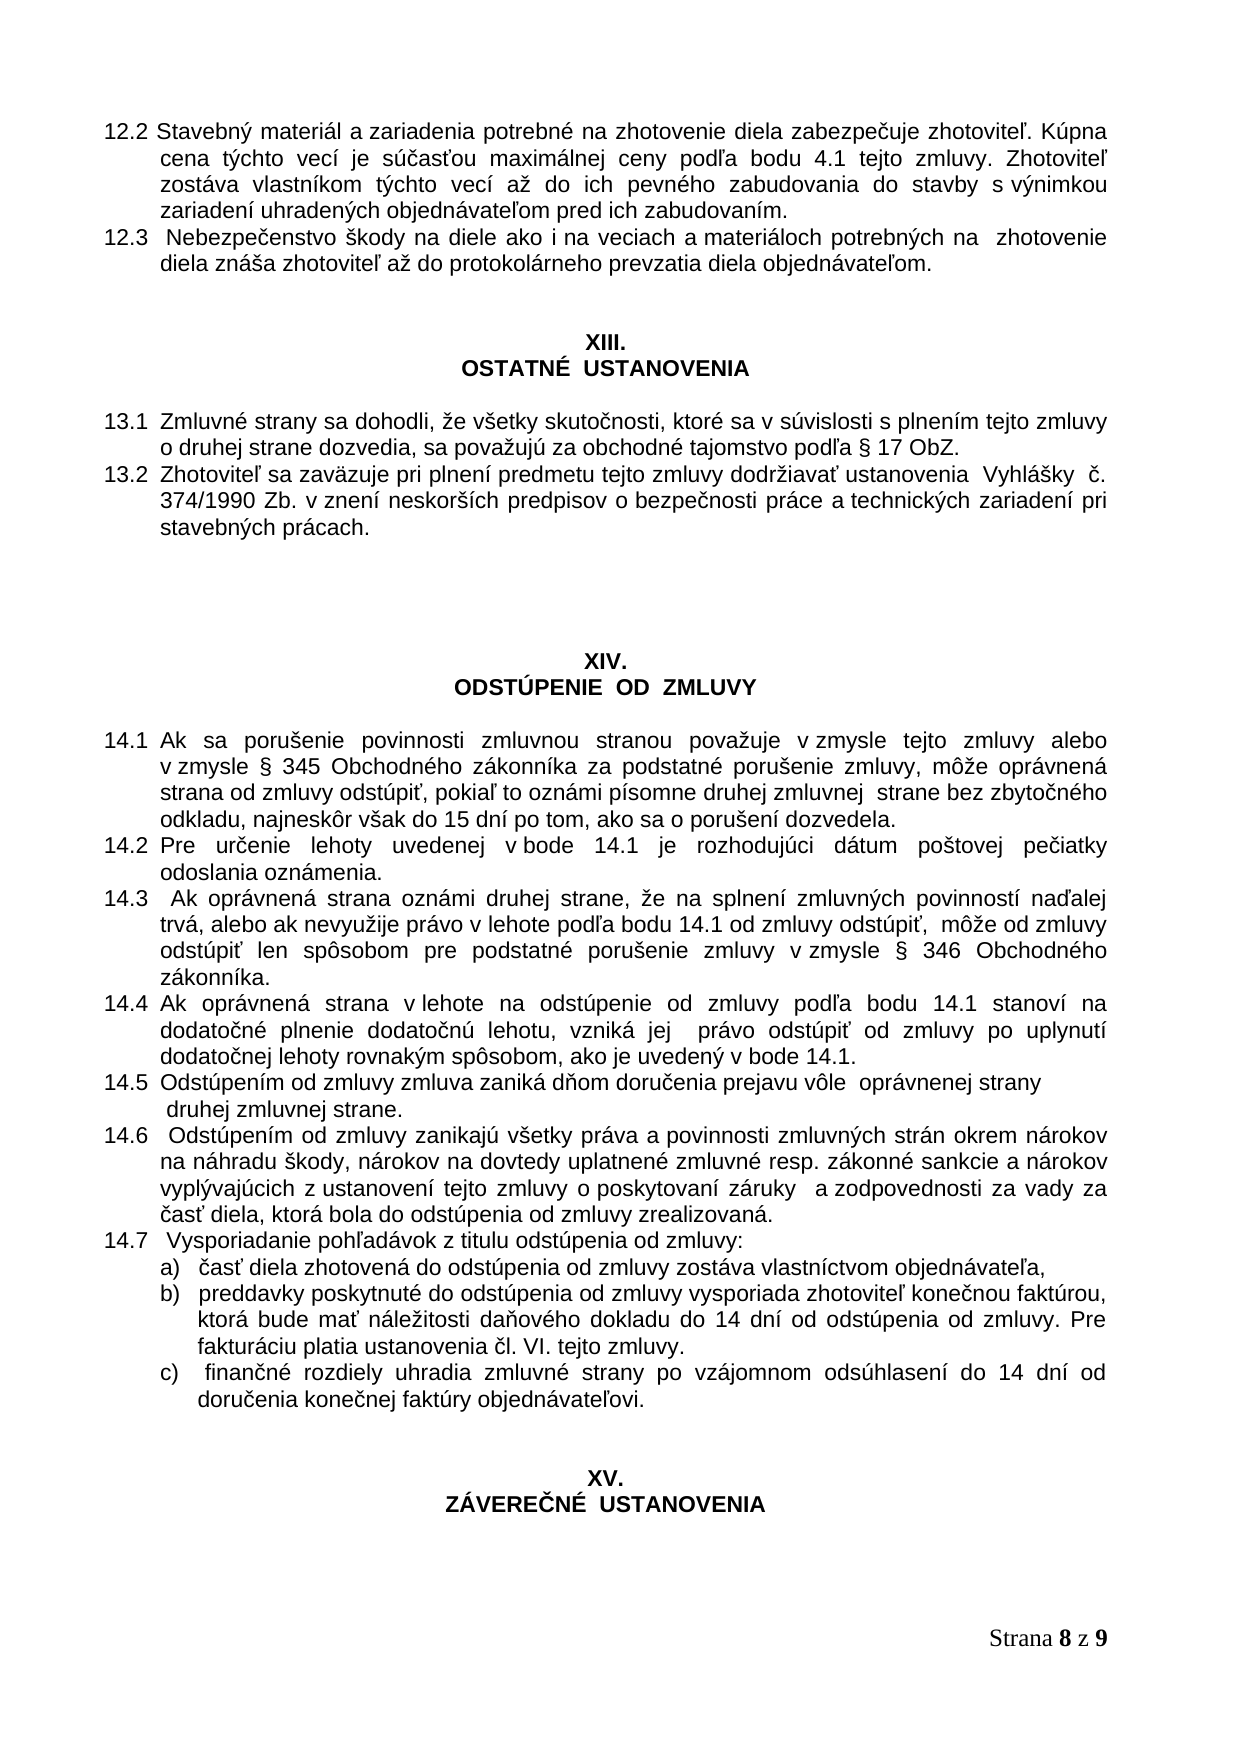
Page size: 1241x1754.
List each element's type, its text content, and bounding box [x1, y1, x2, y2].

text 12.2 Stavebný materiál a zariadenia potrebné na zhotovenie diela zabezpečuje zhotoviteľ. Kúpna cena týchto vecí je súčasťou maximálnej ceny podľa bodu 4.1 tejto zmluvy. Zhotoviteľ zostáva vlastníkom týchto vecí až do ich pevného zabudovania do stavby s výnimkou zariadení uhradených objednávateľom pred ich zabudovaním. [103, 118, 1107, 223]
list Ak oprávnená strana v lehote na odstúpenie od zmluvy podľa bodu 14.1 stanoví na dodatočné plnenie dodatočnú lehotu, vzniká jej právo odstúpiť od zmluvy po uplynutí dodatočnej lehoty rovnakým spôsobom, ako je uvedený v bode 14.1. [103, 990, 1107, 1069]
subtitle XIV. [103, 648, 1107, 674]
list Zmluvné strany sa dohodli, že všetky skutočnosti, ktoré sa v súvislosti s plnením tejto zmluvy o druhej strane dozvedia, sa považujú za obchodné tajomstvo podľa § 17 ObZ. [103, 408, 1107, 461]
list Ak oprávnená strana oznámi druhej strane, že na splnení zmluvných povinností naďalej trvá, alebo ak nevyužije právo v lehote podľa bodu 14.1 od zmluvy odstúpiť, môže od zmluvy odstúpiť len spôsobom pre podstatné porušenie zmluvy v zmysle § 346 Obchodného zákonníka. [103, 885, 1107, 990]
list časť diela zhotovená do odstúpenia od zmluvy zostáva vlastníctvom objednávateľa, [160, 1254, 1107, 1280]
list finančné rozdiely uhradia zmluvné strany po vzájomnom odsúhlasení do 14 dní od doručenia konečnej faktúry objednávateľovi. [160, 1359, 1107, 1412]
list Pre určenie lehoty uvedenej v bode 14.1 je rozhodujúci dátum poštovej pečiatky odoslania oznámenia. [103, 832, 1107, 885]
list preddavky poskytnuté do odstúpenia od zmluvy vysporiada zhotoviteľ konečnou faktúrou, ktorá bude mať náležitosti daňového dokladu do 14 dní od odstúpenia od zmluvy. Pre fakturáciu platia ustanovenia čl. VI. tejto zmluvy. [160, 1280, 1107, 1359]
list Ak sa porušenie povinnosti zmluvnou stranou považuje v zmysle tejto zmluvy alebo v zmysle § 345 Obchodného zákonníka za podstatné porušenie zmluvy, môže oprávnená strana od zmluvy odstúpiť, pokiaľ to oznámi písomne druhej zmluvnej strane bez zbytočného odkladu, najneskôr však do 15 dní po tom, ako sa o porušení dozvedela. [103, 727, 1107, 832]
text ZÁVEREČNÉ USTANOVENIA [103, 1491, 1107, 1517]
list Odstúpením od zmluvy zanikajú všetky práva a povinnosti zmluvných strán okrem nárokov na náhradu škody, nárokov na dovtedy uplatnené zmluvné resp. zákonné sankcie a nárokov vyplývajúcich z ustanovení tejto zmluvy o poskytovaní záruky a zodpovednosti za vady za časť diela, ktorá bola do odstúpenia od zmluvy zrealizovaná. [103, 1122, 1107, 1227]
subtitle OSTATNÉ USTANOVENIA [103, 355, 1107, 382]
list Odstúpením od zmluvy zmluva zaniká dňom doručenia prejavu vôle oprávnenej strany [103, 1069, 1107, 1096]
text XV. [103, 1464, 1107, 1491]
subtitle ODSTÚPENIE OD ZMLUVY [103, 674, 1107, 700]
list Zhotoviteľ sa zaväzuje pri plnení predmetu tejto zmluvy dodržiavať ustanovenia Vyhlášky č. 374/1990 Zb. v znení neskorších predpisov o bezpečnosti práce a technických zariadení pri stavebných prácach. [103, 461, 1107, 540]
list Vysporiadanie pohľadávok z titulu odstúpenia od zmluvy: [103, 1227, 1107, 1254]
text 12.3 Nebezpečenstvo škody na diele ako i na veciach a materiáloch potrebných na zhotovenie diela znáša zhotoviteľ až do protokolárneho prevzatia diela objednávateľom. [103, 223, 1107, 276]
text XIII. [103, 329, 1107, 355]
text druhej zmluvnej strane. [160, 1096, 1107, 1122]
